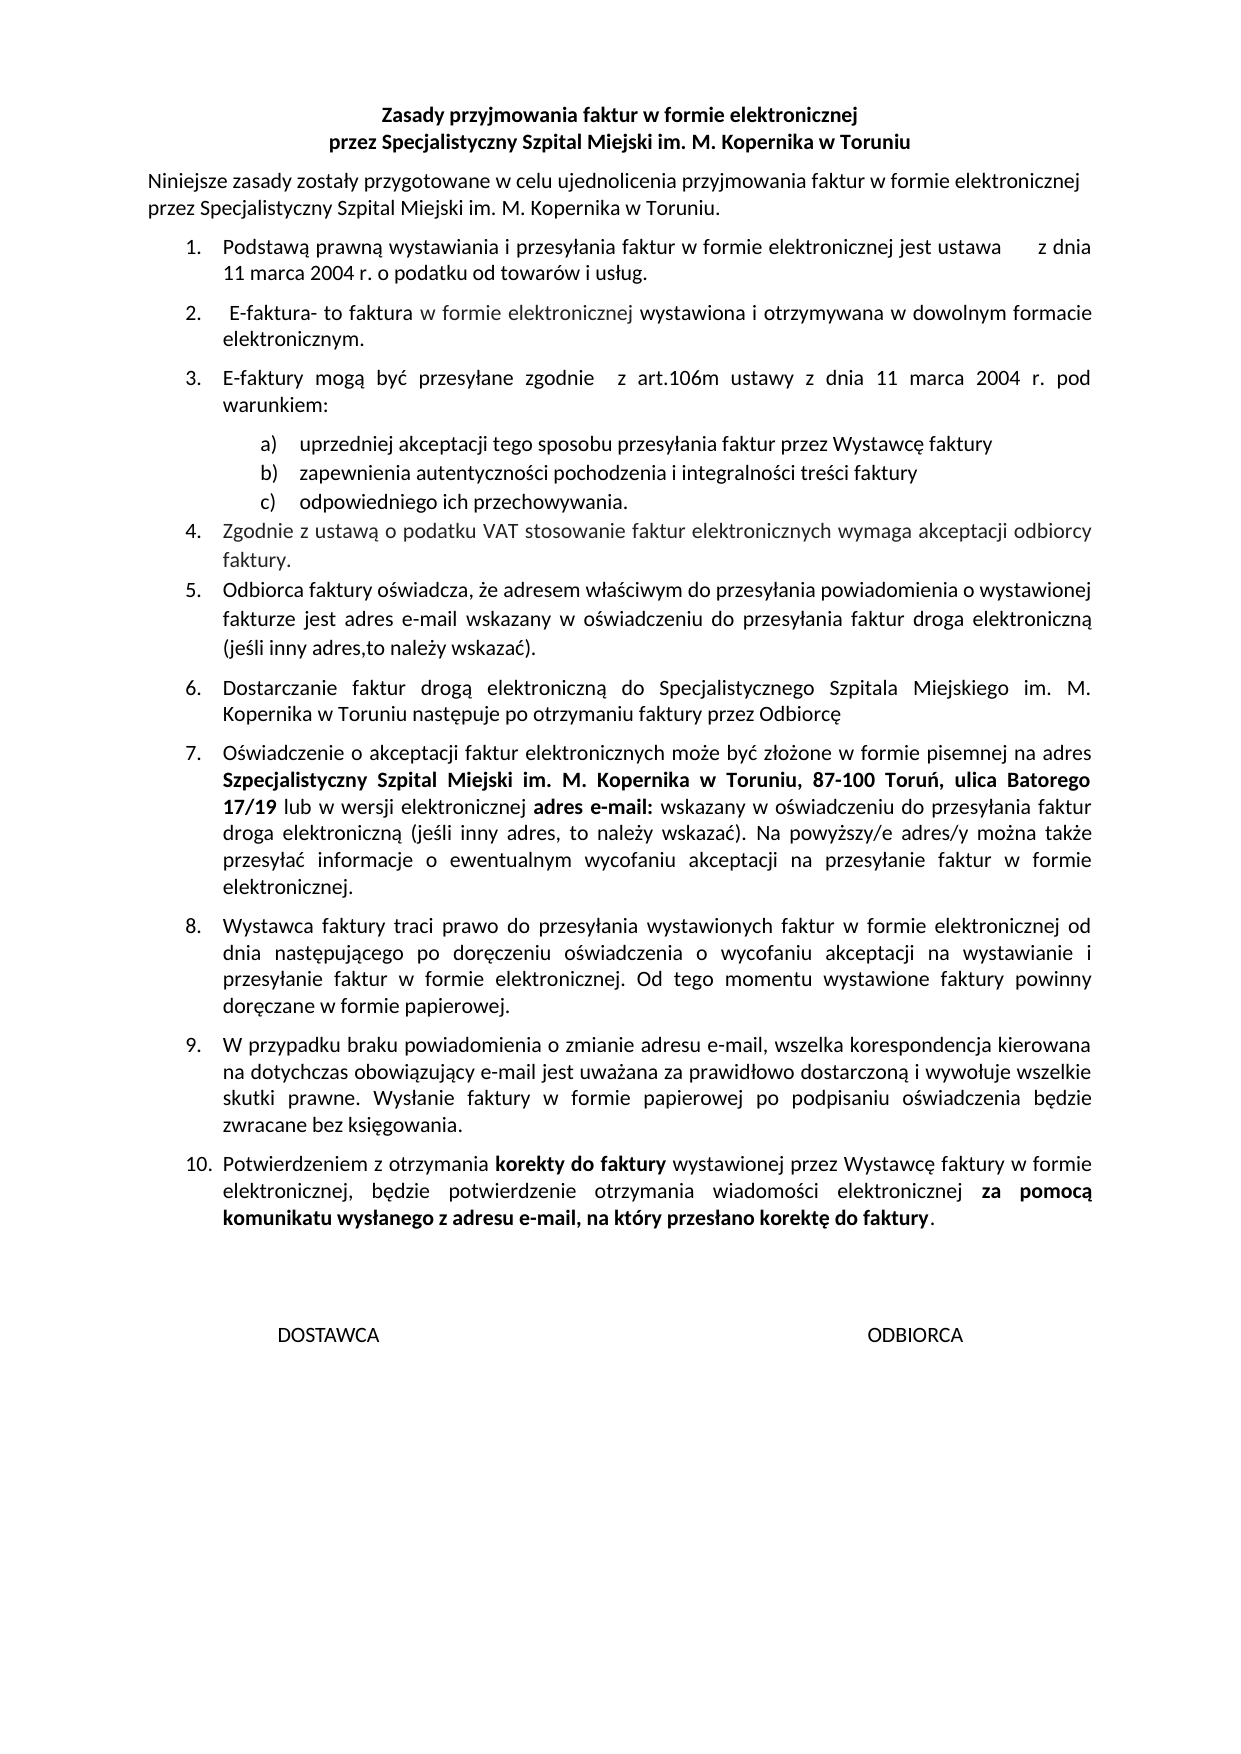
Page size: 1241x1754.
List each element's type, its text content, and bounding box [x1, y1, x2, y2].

list Zgodnie z ustawą o podatku VAT stosowanie faktur elektronicznych wymaga akceptacji odbiorcy faktury. [185, 515, 1092, 574]
text Zasady przyjmowania faktur w formie elektronicznej przez Specjalistyczny Szpital Miejski im. M. Kopernika w Toruniu [148, 101, 1092, 154]
list E-faktury mogą być przesyłane zgodnie z art.106m ustawy z dnia 11 marca 2004 r. pod warunkiem: [185, 364, 1092, 418]
list Oświadczenie o akceptacji faktur elektronicznych może być złożone w formie pisemnej na adres Szpecjalistyczny Szpital Miejski im. M. Kopernika w Toruniu, 87-100 Toruń, ulica Batorego 17/19 lub w wersji elektronicznej adres e-mail: wskazany w oświadczeniu do przesyłania faktur droga elektroniczną (jeśli inny adres, to należy wskazać). Na powyższy/e adres/y można także przesyłać informacje o ewentualnym wycofaniu akceptacji na przesyłanie faktur w formie elektronicznej. [185, 739, 1092, 899]
list odpowiedniego ich przechowywania. [260, 486, 1092, 515]
list Podstawą prawną wystawiania i przesyłania faktur w formie elektronicznej jest ustawa z dnia 11 marca 2004 r. o podatku od towarów i usług. [185, 233, 1092, 286]
list Dostarczanie faktur drogą elektroniczną do Specjalistycznego Szpitala Miejskiego im. M. Kopernika w Toruniu następuje po otrzymaniu faktury przez Odbiorcę [185, 674, 1092, 727]
list uprzedniej akceptacji tego sposobu przesyłania faktur przez Wystawcę faktury [260, 430, 1092, 457]
list W przypadku braku powiadomienia o zmianie adresu e-mail, wszelka korespondencja kierowana na dotychczas obowiązujący e-mail jest uważana za prawidłowo dostarczoną i wywołuje wszelkie skutki prawne. Wysłanie faktury w formie papierowej po podpisaniu oświadczenia będzie zwracane bez księgowania. [185, 1031, 1092, 1138]
list E-faktura- to faktura w formie elektronicznej wystawiona i otrzymywana w dowolnym formacie elektronicznym. [185, 299, 1092, 352]
text Niniejsze zasady zostały przygotowane w celu ujednolicenia przyjmowania faktur w formie elektronicznej przez Specjalistyczny Szpital Miejski im. M. Kopernika w Toruniu. [148, 167, 1092, 220]
list Wystawca faktury traci prawo do przesyłania wystawionych faktur w formie elektronicznej od dnia następującego po doręczeniu oświadczenia o wycofaniu akceptacji na wystawianie i przesyłanie faktur w formie elektronicznej. Od tego momentu wystawione faktury powinny doręczane w formie papierowej. [185, 912, 1092, 1019]
list Potwierdzeniem z otrzymania korekty do faktury wystawionej przez Wystawcę faktury w formie elektronicznej, będzie potwierdzenie otrzymania wiadomości elektronicznej za pomocą komunikatu wysłanego z adresu e-mail, na który przesłano korektę do faktury. [185, 1150, 1092, 1230]
list zapewnienia autentyczności pochodzenia i integralności treści faktury [260, 457, 1092, 486]
subtitle DOSTAWCA ODBIORCA [148, 1322, 1092, 1348]
list Odbiorca faktury oświadcza, że adresem właściwym do przesyłania powiadomienia o wystawionej fakturze jest adres e-mail wskazany w oświadczeniu do przesyłania faktur droga elektroniczną (jeśli inny adres,to należy wskazać). [185, 574, 1092, 661]
